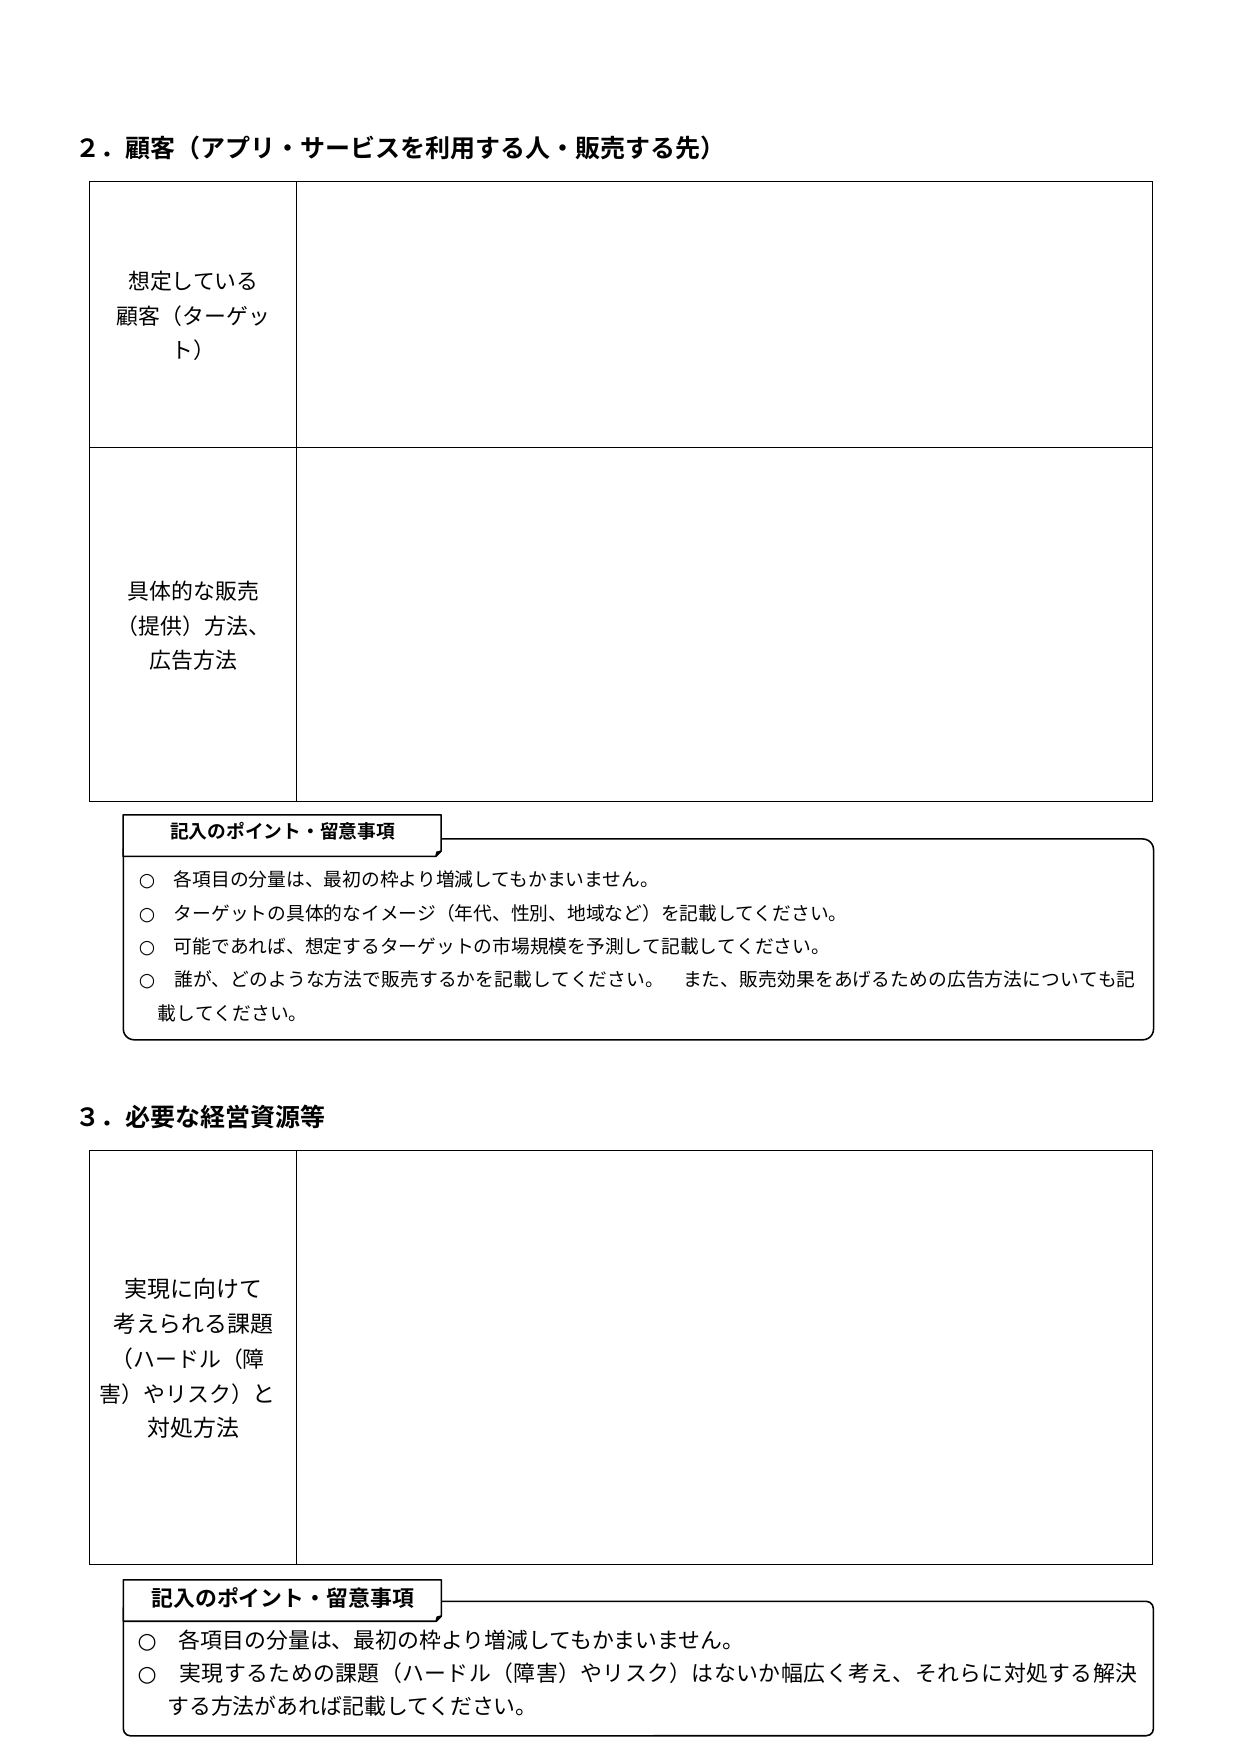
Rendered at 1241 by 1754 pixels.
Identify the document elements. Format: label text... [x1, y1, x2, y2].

table_cell 具体的な販売 （提供）方法、 広告方法 [90, 448, 296, 801]
text ２．顧客（アプリ・サービスを利用する人・販売する先） [75, 112, 1165, 181]
table_header [297, 1151, 1152, 1564]
table_header [297, 182, 1152, 447]
text ３．必要な経営資源等 [75, 1081, 1165, 1150]
table_header 想定している 顧客（ターゲット） [90, 182, 296, 447]
table_cell [297, 448, 1152, 801]
table_header 実現に向けて 考えられる課題（ハードル（障害）やリスク）と 対処方法 [90, 1151, 296, 1564]
